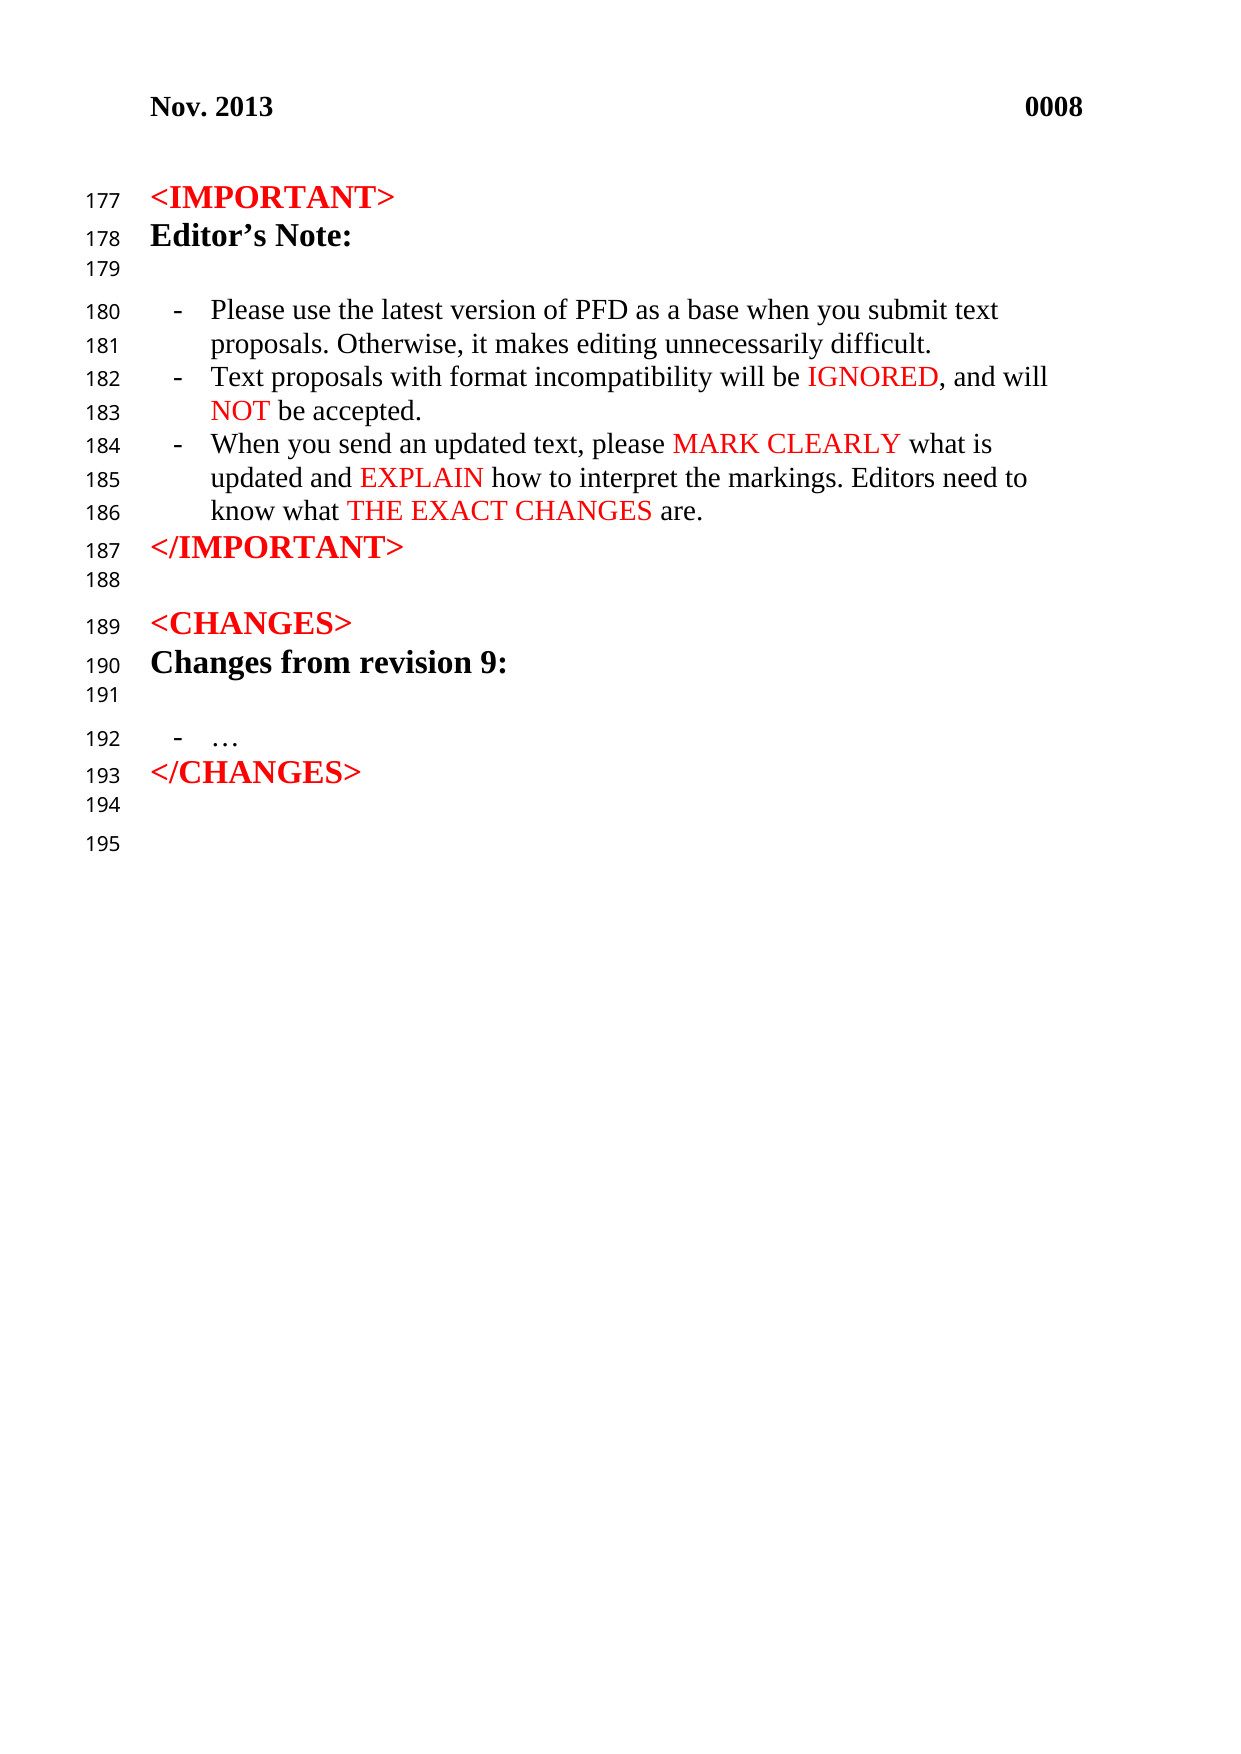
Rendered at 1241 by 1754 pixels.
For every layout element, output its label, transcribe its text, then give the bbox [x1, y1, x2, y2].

text </IMPORTANT> [150, 527, 1090, 565]
list Please use the latest version of PFD as a base when you submit text proposals. Otherwise, it makes editing unnecessarily difficult. [173, 292, 1090, 359]
list Text proposals with format incompatibility will be IGNORED, and will NOT be accepted. [173, 359, 1090, 426]
list When you send an updated text, please MARK CLEARLY what is updated and EXPLAIN how to interpret the markings. Editors need to know what THE EXACT CHANGES are. [173, 426, 1090, 527]
text Editor’s Note: [150, 216, 1090, 254]
list … [173, 719, 1090, 752]
text <CHANGES> [150, 604, 1090, 642]
text </CHANGES> [150, 752, 1090, 791]
text Changes from revision 9: [150, 642, 1090, 680]
text <IMPORTANT> [150, 177, 1090, 216]
